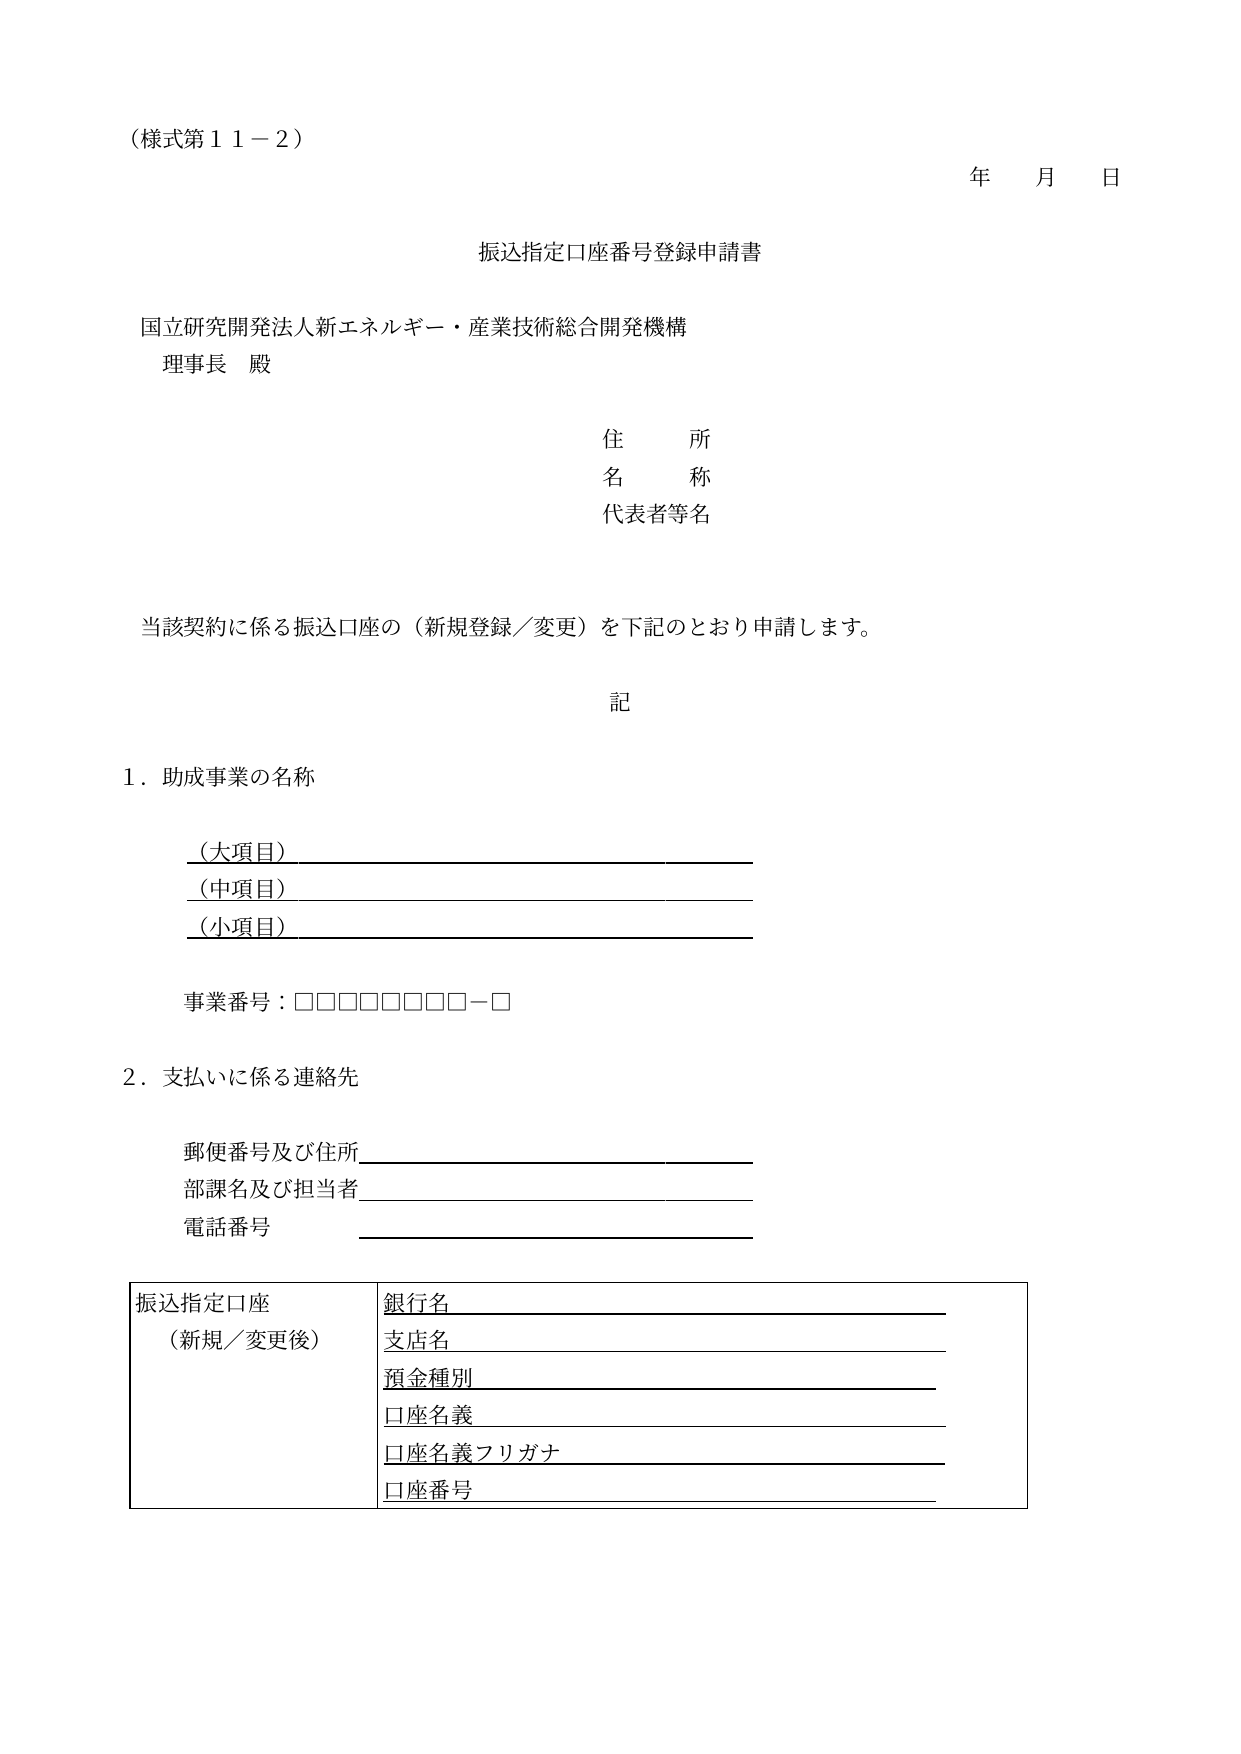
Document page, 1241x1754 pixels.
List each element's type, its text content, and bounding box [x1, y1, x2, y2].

text 部課名及び担当者 [118, 1169, 1122, 1207]
text 事業番号：□□□□□□□□－□ [118, 982, 1122, 1019]
text 記 [118, 682, 1122, 719]
text 理事長 殿 [118, 344, 1122, 382]
table_header 振込指定口座 （新規／変更後） [131, 1283, 377, 1508]
text 国立研究開発法人新エネルギー・産業技術総合開発機構 [118, 307, 1122, 344]
text 当該契約に係る振込口座の（新規登録／変更）を下記のとおり申請します。 [118, 607, 1122, 644]
text 振込指定口座番号登録申請書 [118, 232, 1122, 269]
text 電話番号 [118, 1207, 1122, 1244]
text （大項目） [118, 832, 1122, 869]
text 郵便番号及び住所 [118, 1132, 1122, 1169]
text 代表者等名 [118, 494, 1122, 532]
text １．助成事業の名称 [118, 757, 1122, 794]
text 名 称 [118, 457, 1122, 494]
text （小項目） [118, 907, 1122, 944]
text （様式第１１－２） [118, 119, 1122, 157]
text 住 所 [118, 419, 1122, 457]
text （中項目） [118, 869, 1122, 907]
text ２．支払いに係る連絡先 [118, 1057, 1122, 1094]
table_header 銀行名 支店名 預金種別 口座名義 口座名義フリガナ 口座番号 [378, 1283, 1027, 1508]
text 年 月 日 [118, 157, 1122, 194]
